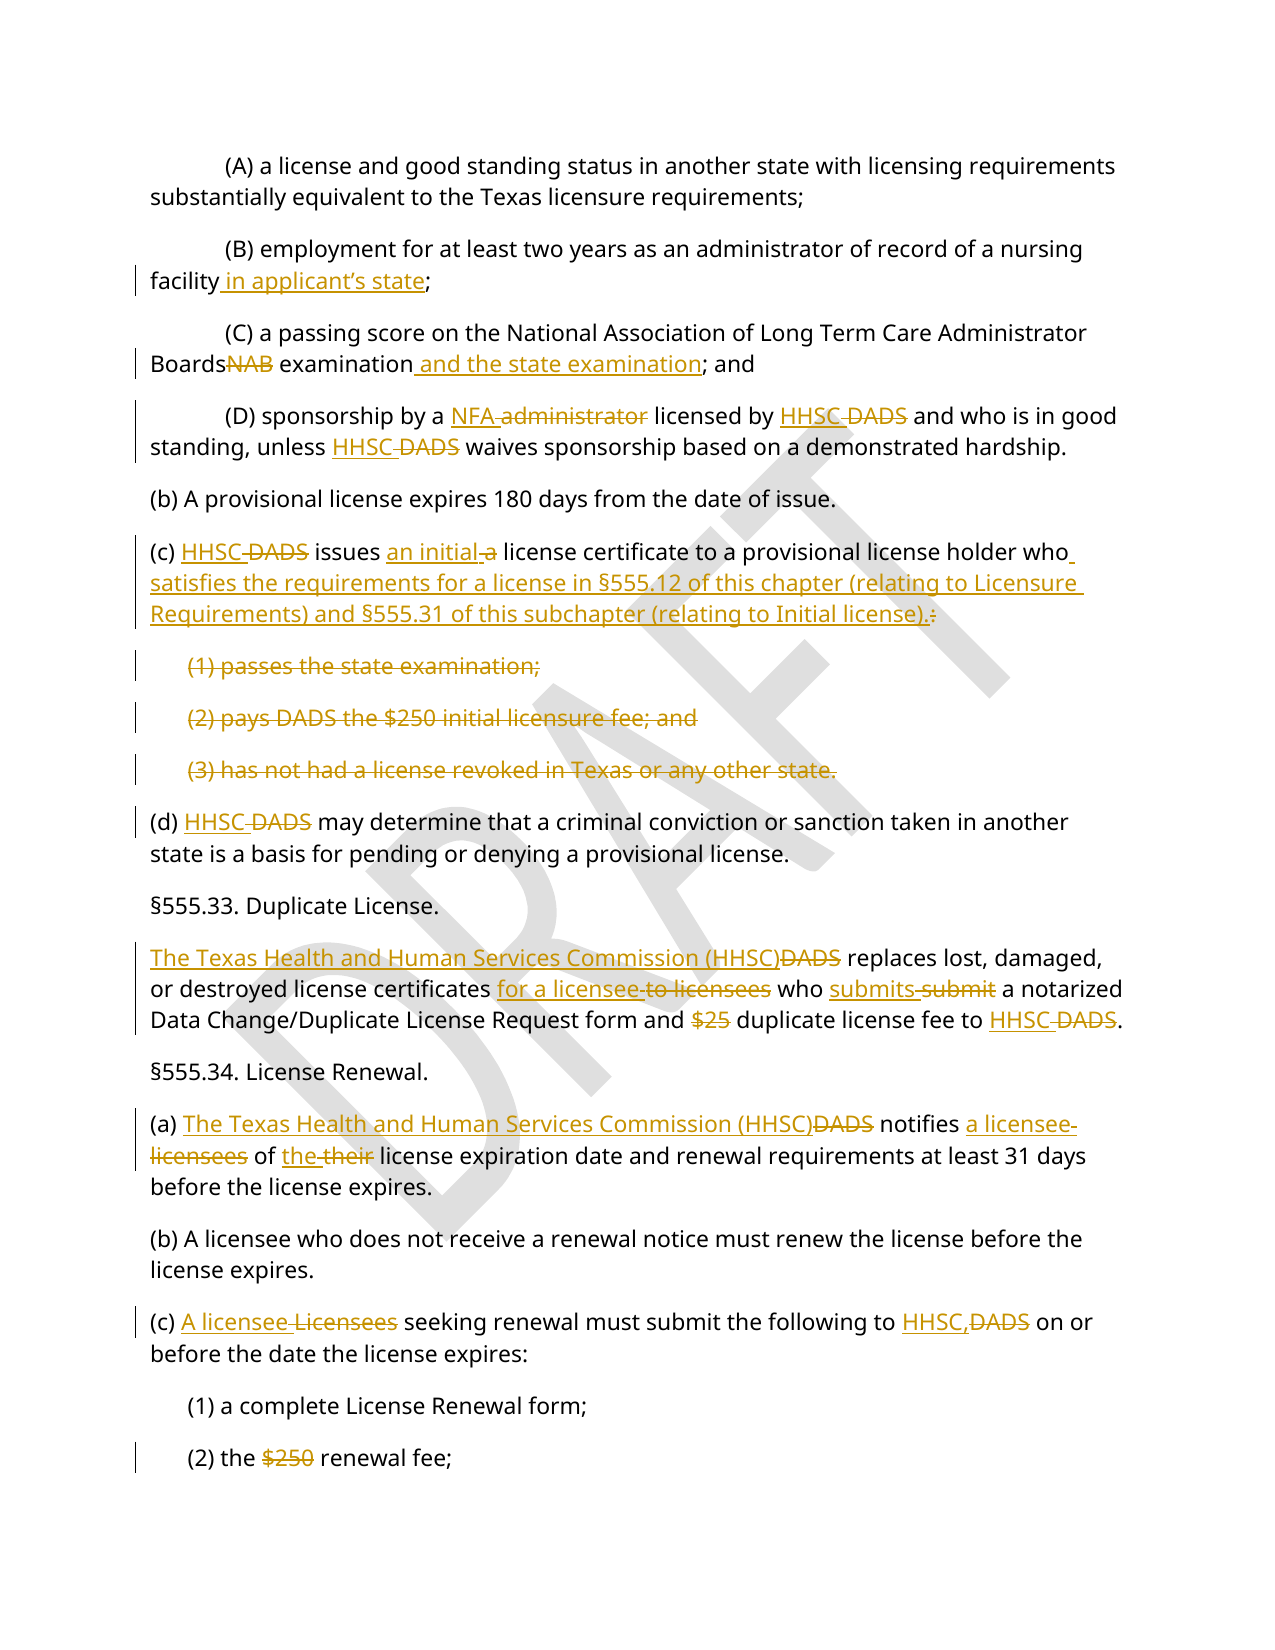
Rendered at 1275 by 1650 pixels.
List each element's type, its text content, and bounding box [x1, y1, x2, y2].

text (A) a license and good standing status in another state with licensing requirements substantially equivalent to the Texas licensure requirements; [150, 150, 1125, 212]
text (2) the renewal fee; [150, 1442, 1125, 1473]
text §555.33. Duplicate License. [150, 889, 1125, 921]
text (b) A licensee who does not receive a renewal notice must renew the license before the license expires. [150, 1223, 1125, 1285]
text replaces lost, damaged, or destroyed license certificates who a notarized Data Change/Duplicate License Request form and duplicate license fee to . [150, 942, 1125, 1035]
text (a) notifies of license expiration date and renewal requirements at least 31 days before the license expires. [150, 1108, 1125, 1202]
text (D) sponsorship by a licensed by and who is in good standing, unless waives sponsorship based on a demonstrated hardship. [150, 400, 1125, 462]
text (d) may determine that a criminal conviction or sanction taken in another state is a basis for pending or denying a provisional license. [150, 806, 1125, 869]
text (b) A provisional license expires 180 days from the date of issue. [150, 483, 1125, 514]
text §555.34. License Renewal. [150, 1056, 1125, 1087]
text (C) a passing score on the National Association of Long Term Care Administrator Boards examination; and [150, 317, 1125, 379]
text (B) employment for at least two years as an administrator of record of a nursing facility; [150, 233, 1125, 296]
text (c) issues license certificate to a provisional license holder who [150, 535, 1125, 629]
text (c) seeking renewal must submit the following to on or before the date the license expires: [150, 1306, 1125, 1369]
text (1) a complete License Renewal form; [150, 1389, 1125, 1421]
